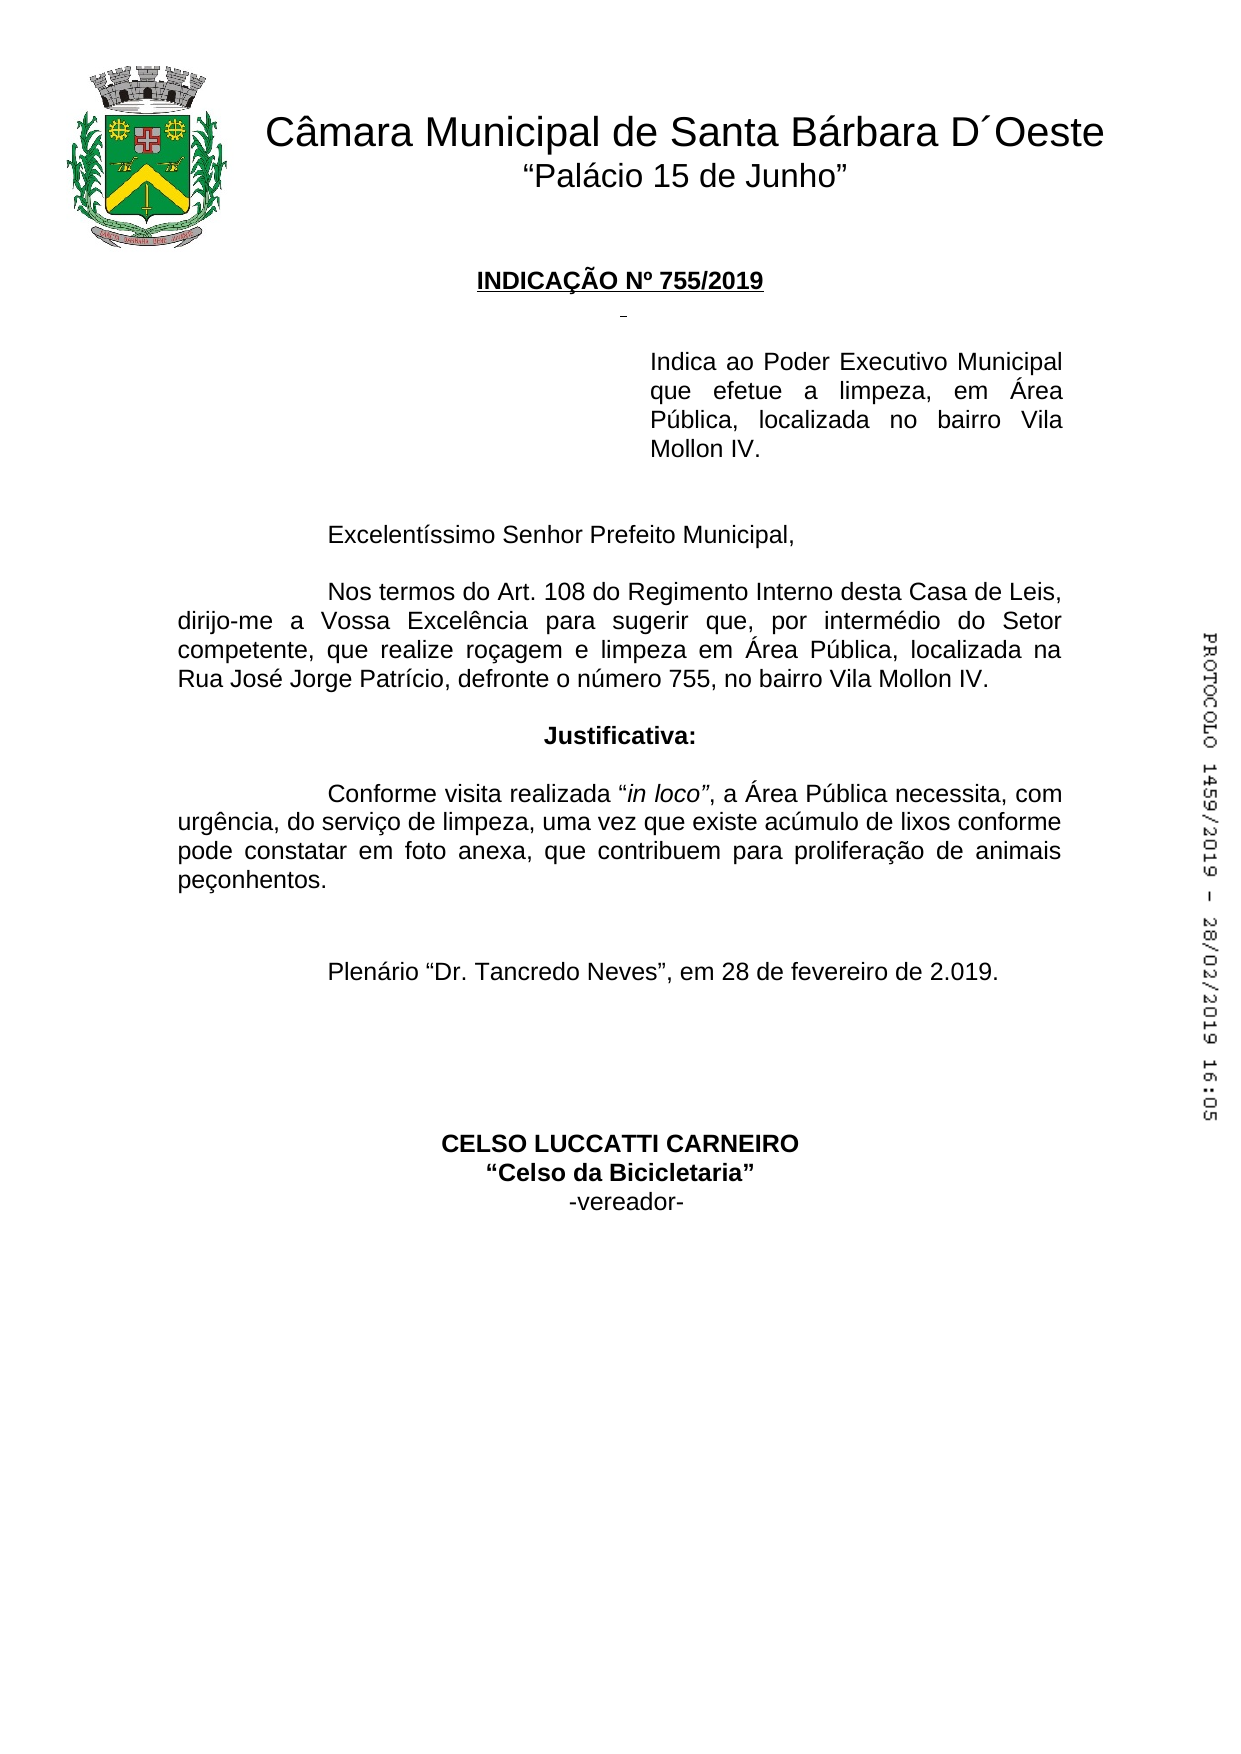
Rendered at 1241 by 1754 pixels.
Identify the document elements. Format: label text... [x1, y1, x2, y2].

title INDICAÇÃO Nº 755/2019 [177, 266, 1063, 294]
text “Celso da Bicicletaria” [177, 1158, 1063, 1186]
text Plenário “Dr. Tancredo Neves”, em 28 de fevereiro de 2.019. [177, 956, 1063, 985]
picture [1177, 629, 1241, 1125]
picture [66, 66, 234, 255]
text Justificativa: [177, 721, 1063, 750]
text Excelentíssimo Senhor Prefeito Municipal, [177, 520, 1063, 549]
text Conforme visita realizada “in loco”, a Área Pública necessita, com urgência, do serviço de limpeza, uma vez que existe acúmulo de lixos conforme pode constatar em foto anexa, que contribuem para proliferação de animais peçonhentos. [177, 779, 1063, 894]
text Nos termos do Art. 108 do Regimento Interno desta Casa de Leis, dirijo-me a Vossa Excelência para sugerir que, por intermédio do Setor competente, que realize roçagem e limpeza em Área Pública, localizada na Rua José Jorge Patrício, defronte o número 755, no bairro Vila Mollon IV. [177, 577, 1063, 692]
text Indica ao Poder Executivo Municipal que efetue a limpeza, em Área Pública, localizada no bairro Vila Mollon IV. [650, 347, 1063, 462]
text -vereador- [177, 1186, 1063, 1215]
text CELSO LUCCATTI CARNEIRO [177, 1129, 1063, 1158]
